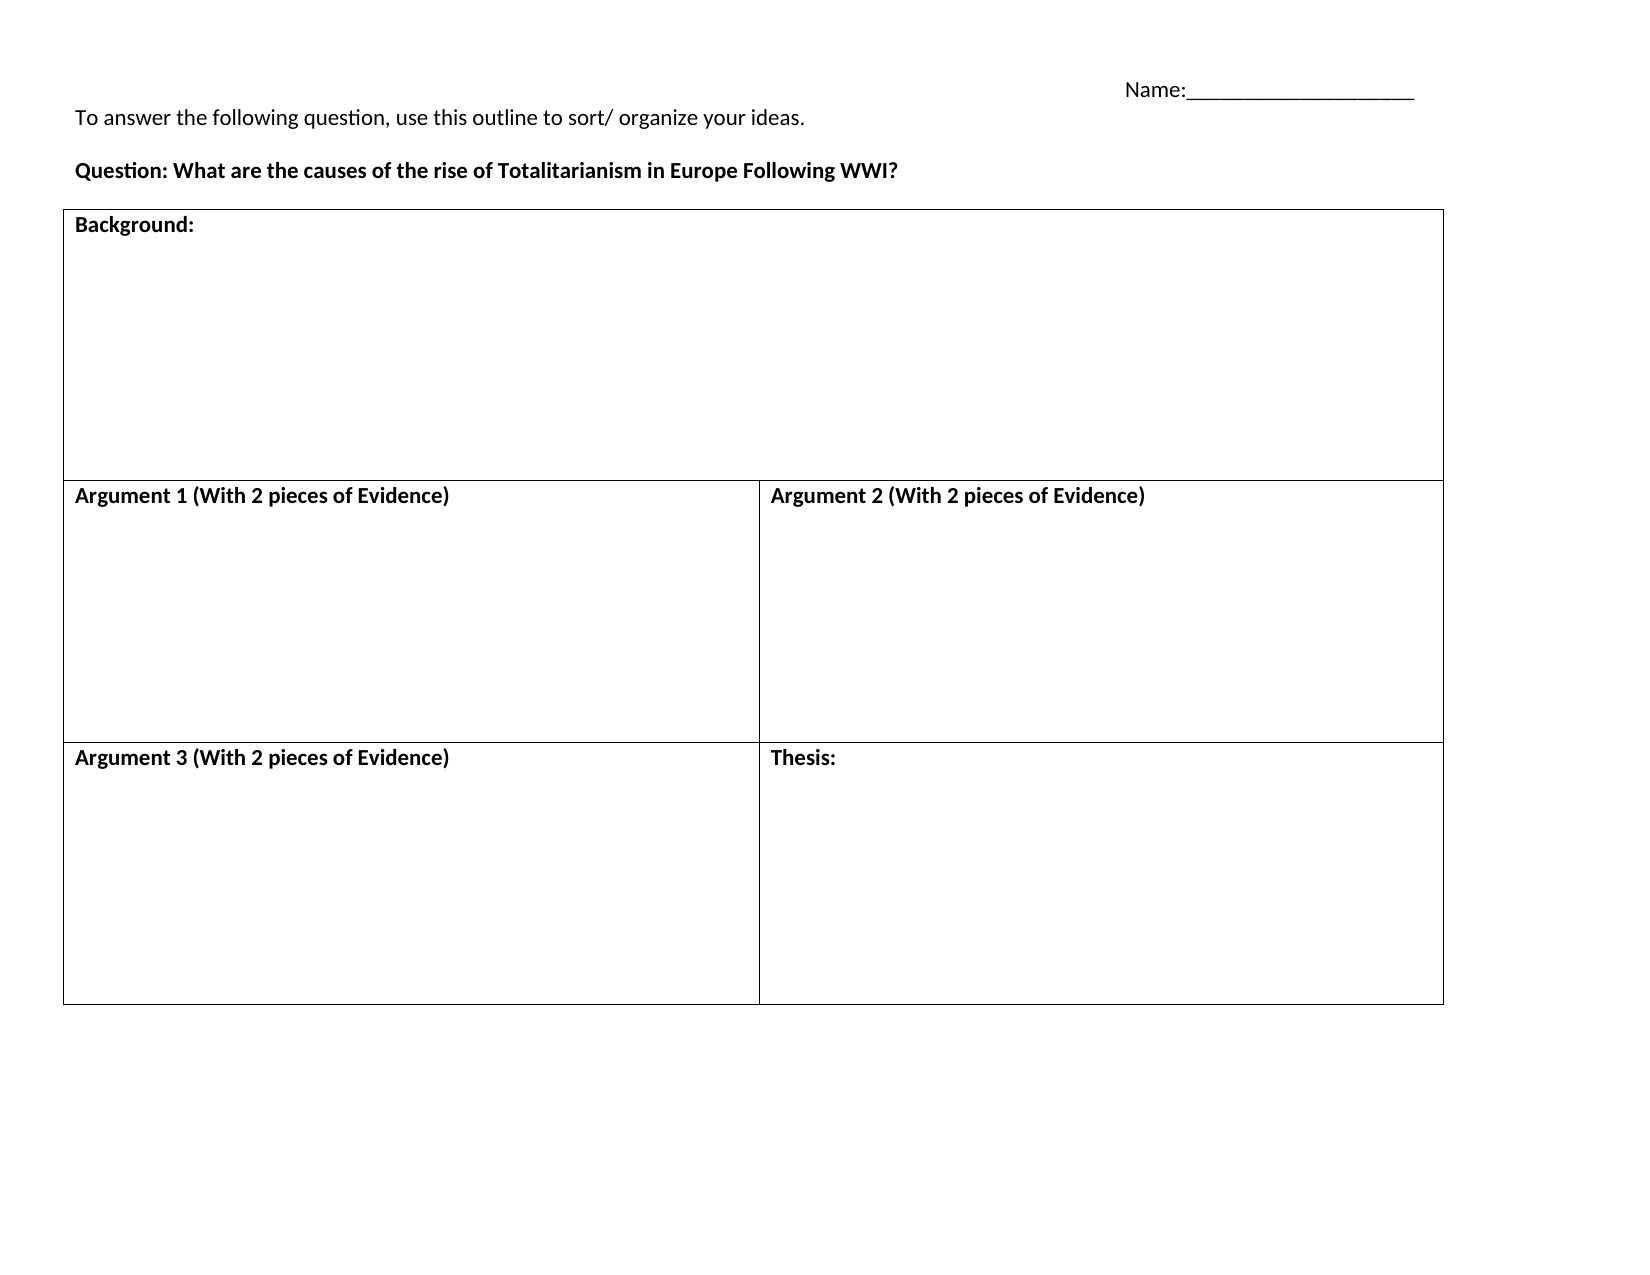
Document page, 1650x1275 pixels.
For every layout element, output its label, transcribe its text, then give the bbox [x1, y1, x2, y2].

table_cell Argument 3 (With 2 pieces of Evidence) [64, 743, 759, 1004]
table_cell Thesis: [760, 743, 1443, 1004]
table_header Background: [64, 210, 1443, 480]
table_cell Argument 2 (With 2 pieces of Evidence) [760, 481, 1443, 742]
table_cell Argument 1 (With 2 pieces of Evidence) [64, 481, 759, 742]
text Question: What are the causes of the rise of Totalitarianism in Europe Following WWI? [75, 156, 1575, 184]
text To answer the following question, use this outline to sort/ organize your ideas. [75, 103, 1575, 131]
